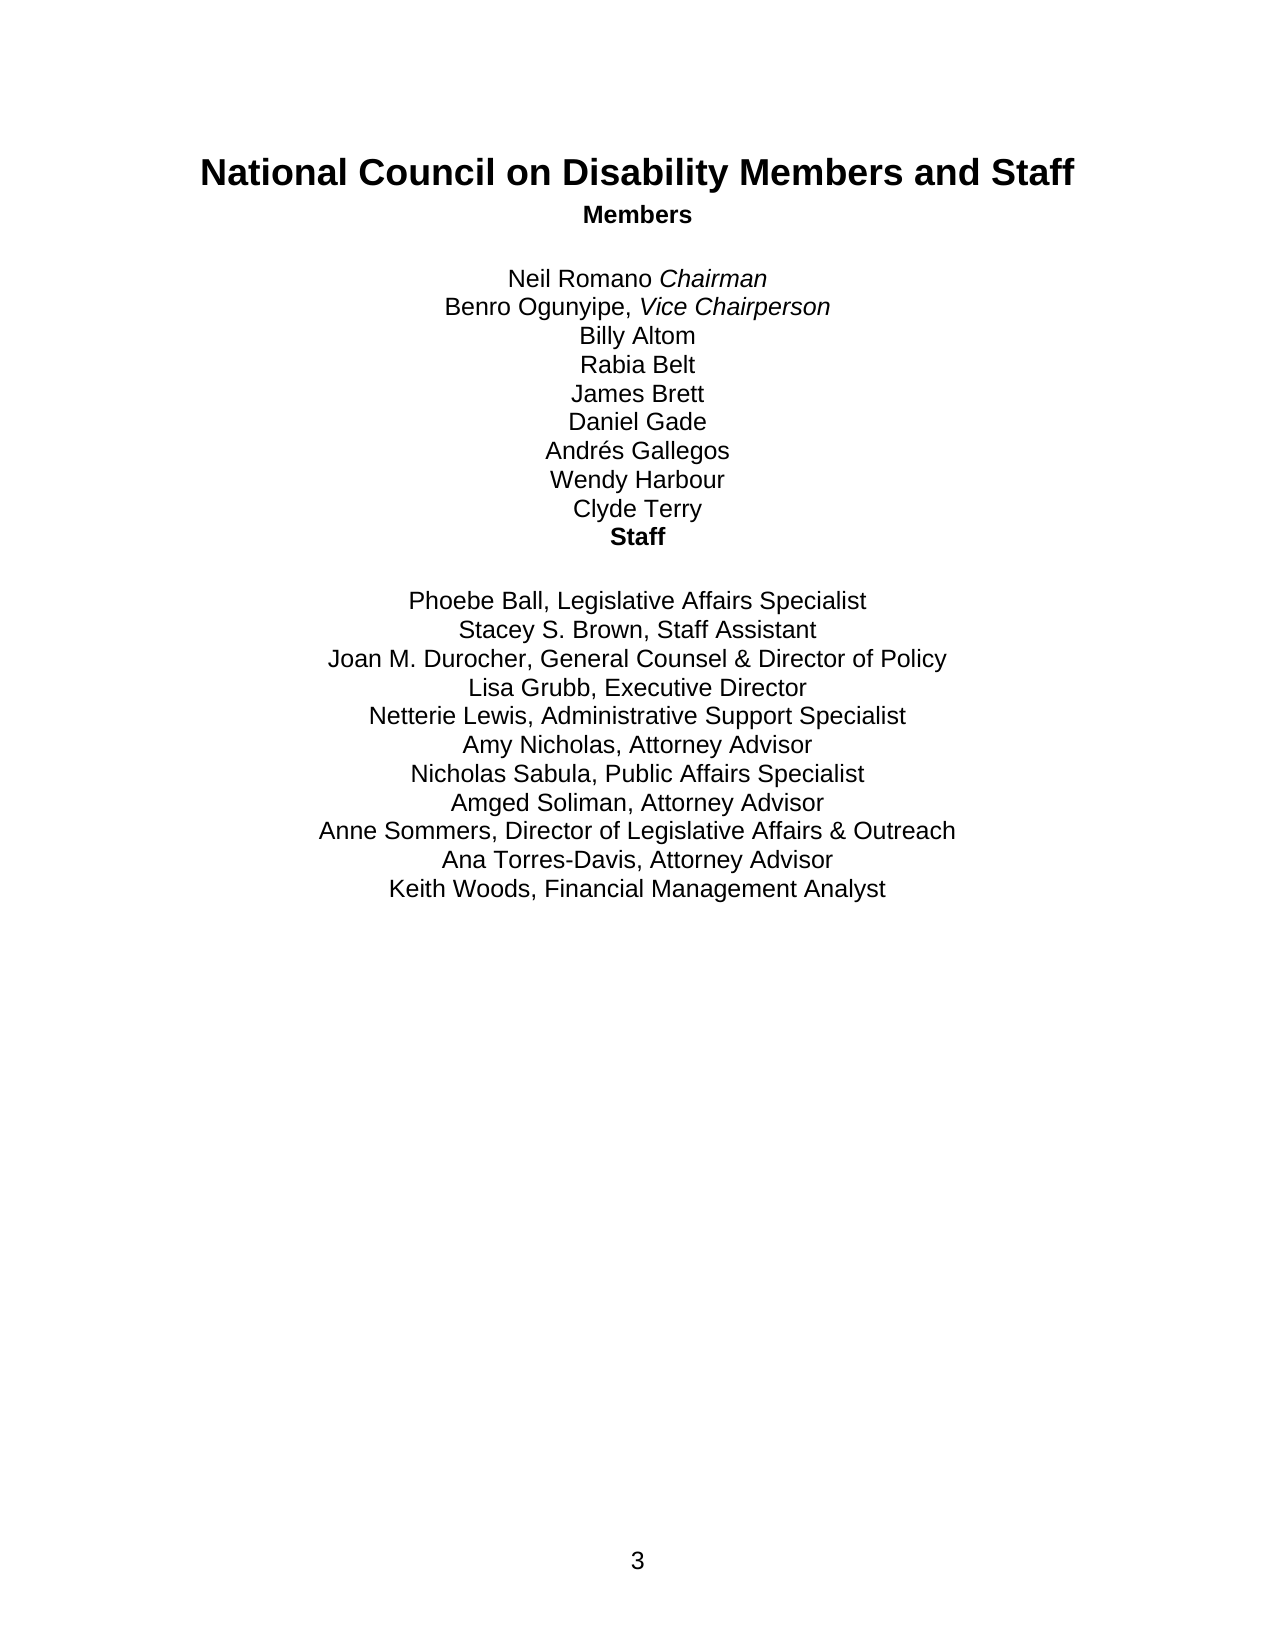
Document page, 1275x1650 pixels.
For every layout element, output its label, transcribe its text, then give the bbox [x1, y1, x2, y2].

text Staff [150, 522, 1125, 551]
text Daniel Gade [150, 407, 1125, 436]
text Benro Ogunyipe, Vice Chairperson [150, 292, 1125, 321]
text Phoebe Ball, Legislative Affairs Specialist [150, 586, 1125, 615]
text Amged Soliman, Attorney Advisor [150, 787, 1125, 816]
text Amy Nicholas, Attorney Advisor [150, 730, 1125, 759]
text Andrés Gallegos [150, 436, 1125, 465]
text Wendy Harbour [150, 465, 1125, 493]
text Clyde Terry [150, 493, 1125, 522]
text Stacey S. Brown, Staff Assistant [150, 615, 1125, 644]
text Lisa Grubb, Executive Director [150, 672, 1125, 701]
text Neil Romano Chairman [150, 263, 1125, 292]
text Joan M. Durocher, General Counsel & Director of Policy [150, 644, 1125, 672]
text Nicholas Sabula, Public Affairs Specialist [150, 759, 1125, 787]
text Netterie Lewis, Administrative Support Specialist [150, 701, 1125, 730]
text Rabia Belt [150, 350, 1125, 378]
text Ana Torres-Davis, Attorney Advisor [150, 845, 1125, 874]
text Keith Woods, Financial Management Analyst [150, 874, 1125, 902]
text Billy Altom [150, 321, 1125, 350]
text Members [150, 199, 1125, 228]
text James Brett [150, 378, 1125, 407]
text Anne Sommers, Director of Legislative Affairs & Outreach [150, 816, 1125, 845]
text National Council on Disability Members and Staff [150, 150, 1125, 193]
